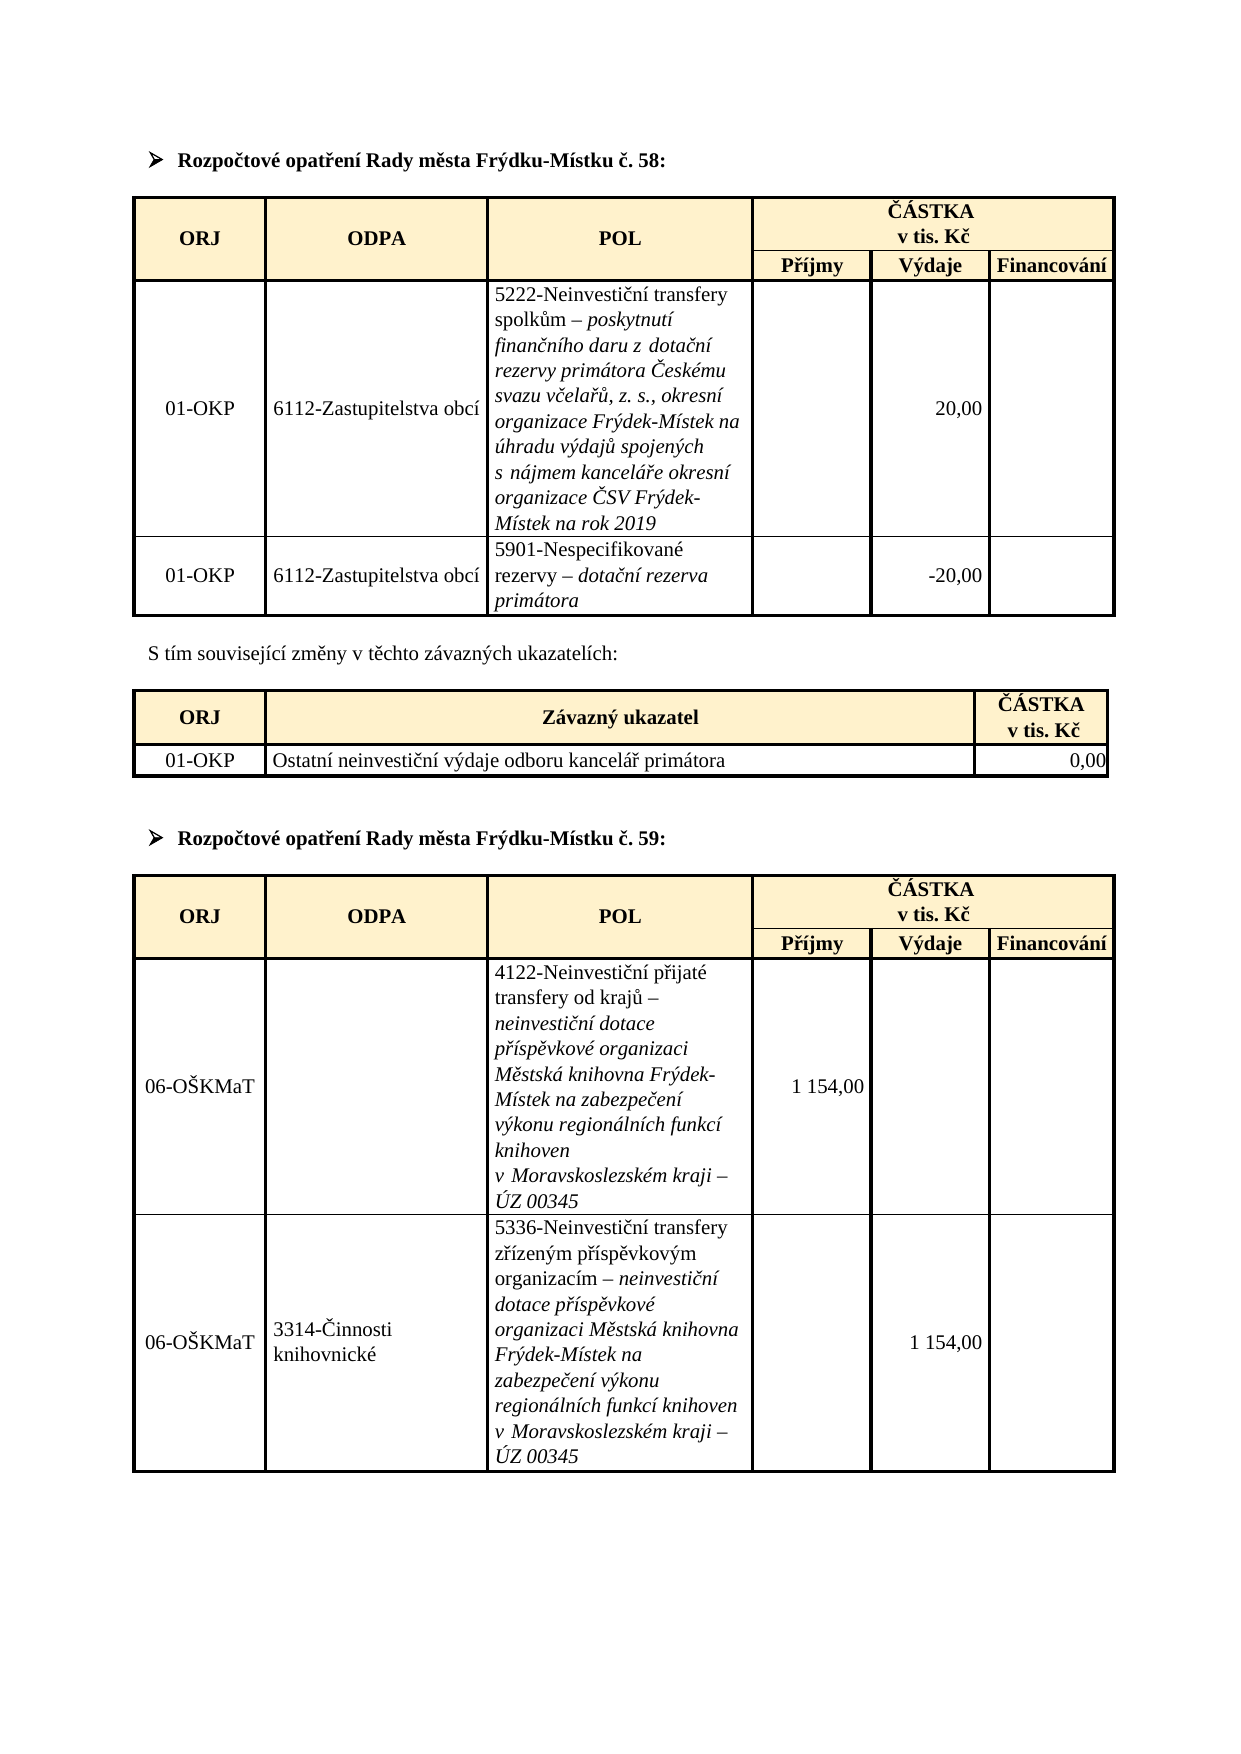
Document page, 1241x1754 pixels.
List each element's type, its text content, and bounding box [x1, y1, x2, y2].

table_cell 4122-Neinvestiční přijaté transfery od krajů – neinvestiční dotace příspěvkové organizaci Městská knihovna Frýdek-Místek na zabezpečení výkonu regionálních funkcí knihoven v Moravskoslezském kraji – ÚZ 00345 [489, 960, 751, 1214]
table_header POL [489, 877, 751, 957]
table_cell [991, 960, 1112, 1214]
table_cell 06-OŠKMaT [136, 1215, 264, 1469]
list Rozpočtové opatření Rady města Frýdku-Místku č. 59: [148, 826, 1093, 850]
table_cell 20,00 [873, 282, 988, 536]
table_header ODPA [267, 199, 486, 279]
table_cell [267, 960, 486, 1214]
table_cell 5336-Neinvestiční transfery zřízeným příspěvkovým organizacím – neinvestiční dotace příspěvkové organizaci Městská knihovna Frýdek-Místek na zabezpečení výkonu regionálních funkcí knihoven v Moravskoslezském kraji – ÚZ 00345 [489, 1215, 751, 1469]
table_header POL [489, 199, 751, 279]
table_cell 3314-Činnosti knihovnické [267, 1215, 486, 1469]
table_cell Výdaje [873, 251, 988, 279]
table_cell [754, 1215, 869, 1469]
table_header ČÁSTKA v tis. Kč [754, 199, 1112, 250]
table_cell 5222-Neinvestiční transfery spolkům – poskytnutí finančního daru z dotační rezervy primátora Českému svazu včelařů, z. s., okresní organizace Frýdek-Místek na úhradu výdajů spojených s nájmem kanceláře okresní organizace ČSV Frýdek-Místek na rok 2019 [489, 282, 751, 536]
table_header ODPA [267, 877, 486, 957]
table_cell 6112-Zastupitelstva obcí [267, 282, 486, 536]
table_cell Financování [991, 251, 1112, 279]
table_header ČÁSTKA v tis. Kč [754, 877, 1112, 928]
table_cell 6112-Zastupitelstva obcí [267, 537, 486, 614]
table_cell [991, 1215, 1112, 1469]
table_cell 06-OŠKMaT [136, 960, 264, 1214]
table_header ORJ [136, 692, 264, 743]
table_header ORJ [136, 877, 264, 957]
table_cell 01-OKP [136, 282, 264, 536]
table_cell Ostatní neinvestiční výdaje odboru kancelář primátora [267, 746, 973, 774]
table_header ČÁSTKA v tis. Kč [976, 692, 1106, 743]
table_cell 1 154,00 [873, 1215, 988, 1469]
table_cell Financování [991, 929, 1112, 957]
table_cell Příjmy [754, 251, 869, 279]
table_cell [873, 960, 988, 1214]
table_cell 01-OKP [136, 537, 264, 614]
table_cell [991, 282, 1112, 536]
text S tím související změny v těchto závazných ukazatelích: [148, 641, 1093, 665]
table_cell 01-OKP [136, 746, 264, 774]
table_header ORJ [136, 199, 264, 279]
table_cell 1 154,00 [754, 960, 869, 1214]
table_cell [991, 537, 1112, 614]
table_cell [754, 537, 869, 614]
table_cell 0,00 [976, 746, 1106, 774]
table_cell -20,00 [873, 537, 988, 614]
list Rozpočtové opatření Rady města Frýdku-Místku č. 58: [148, 148, 1093, 172]
table_cell Příjmy [754, 929, 869, 957]
table_cell Výdaje [873, 929, 988, 957]
table_cell 5901-Nespecifikované rezervy – dotační rezerva primátora [489, 537, 751, 614]
table_header Závazný ukazatel [267, 692, 973, 743]
table_cell [754, 282, 869, 536]
